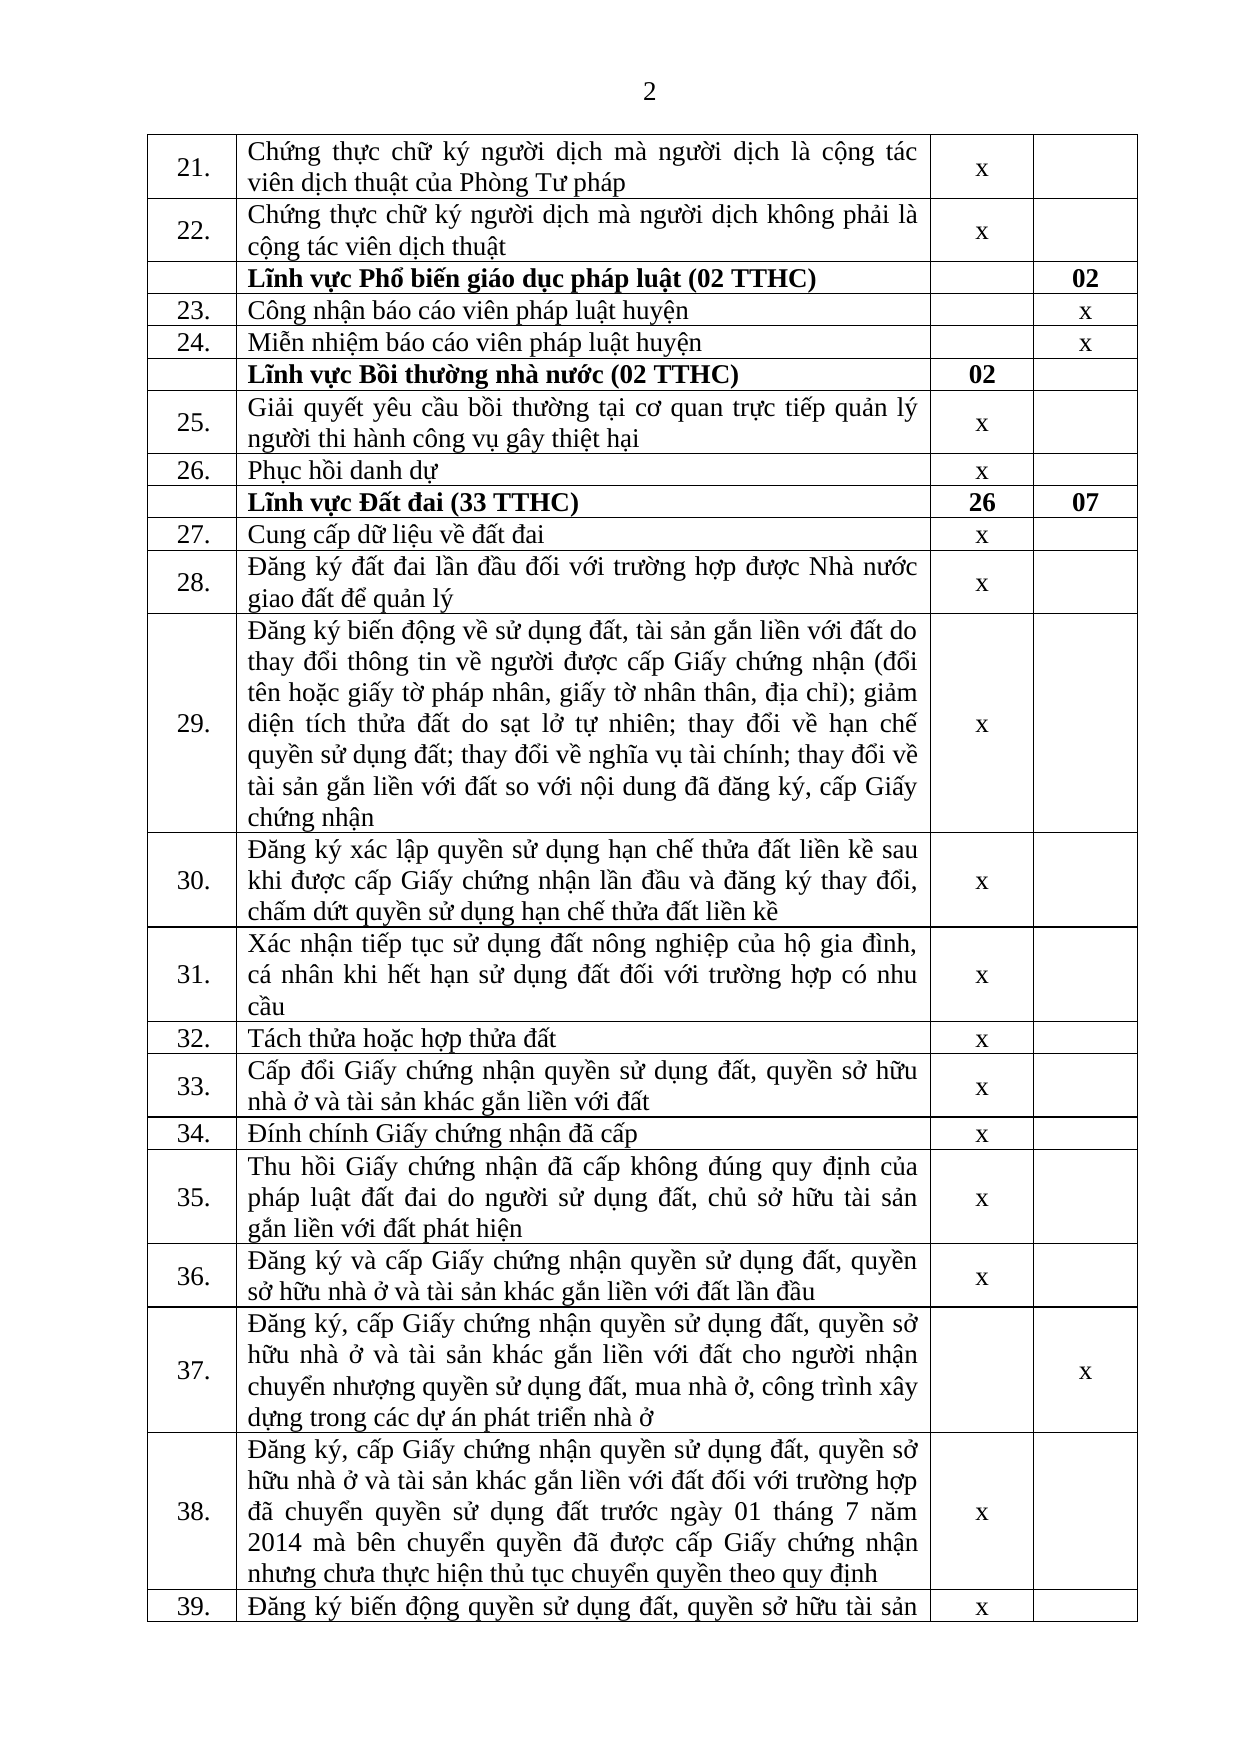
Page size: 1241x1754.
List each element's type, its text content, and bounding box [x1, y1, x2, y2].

table_cell x [931, 1150, 1033, 1243]
table_cell [931, 1308, 1033, 1432]
table_cell x [931, 614, 1033, 832]
table_cell [148, 1022, 236, 1053]
table_cell Đăng ký và cấp Giấy chứng nhận quyền sử dụng đất, quyền sở hữu nhà ở và tài sản khác gắn liền với đất lần đầu [237, 1244, 930, 1306]
table_cell Lĩnh vực Bồi thường nhà nước (02 TTHC) [237, 359, 930, 389]
table_cell x [931, 1054, 1033, 1116]
table_cell x [931, 1590, 1033, 1621]
table_cell [1034, 833, 1137, 926]
table_cell [148, 1244, 236, 1306]
table_cell [148, 135, 236, 197]
table_cell [1034, 551, 1137, 613]
table_cell x [931, 551, 1033, 613]
table_cell 07 [1034, 486, 1137, 517]
table_cell 26 [931, 486, 1033, 517]
table_cell [1034, 454, 1137, 485]
table_cell [1034, 359, 1137, 389]
table_cell x [931, 833, 1033, 926]
table_cell x [931, 1244, 1033, 1306]
table_cell Lĩnh vực Đất đai (33 TTHC) [237, 486, 930, 517]
table_cell [148, 391, 236, 453]
table_cell Lĩnh vực Phổ biến giáo dục pháp luật (02 TTHC) [237, 262, 930, 293]
table_cell Thu hồi Giấy chứng nhận đã cấp không đúng quy định của pháp luật đất đai do người sử dụng đất, chủ sở hữu tài sản gắn liền với đất phát hiện [237, 1150, 930, 1243]
table_cell Đăng ký, cấp Giấy chứng nhận quyền sử dụng đất, quyền sở hữu nhà ở và tài sản khác gắn liền với đất đối với trường hợp đã chuyển quyền sử dụng đất trước ngày 01 tháng 7 năm 2014 mà bên chuyển quyền đã được cấp Giấy chứng nhận nhưng chưa thực hiện thủ tục chuyển quyền theo quy định [237, 1433, 930, 1589]
table_cell [1034, 1150, 1137, 1243]
table_cell Xác nhận tiếp tục sử dụng đất nông nghiệp của hộ gia đình, cá nhân khi hết hạn sử dụng đất đối với trường hợp có nhu cầu [237, 928, 930, 1021]
table_cell Cấp đổi Giấy chứng nhận quyền sử dụng đất, quyền sở hữu nhà ở và tài sản khác gắn liền với đất [237, 1054, 930, 1116]
table_cell [148, 928, 236, 1021]
table_cell [1034, 1244, 1137, 1306]
table_cell [148, 486, 236, 517]
table_cell x [931, 928, 1033, 1021]
table_cell Chứng thực chữ ký người dịch mà người dịch không phải là cộng tác viên dịch thuật [237, 199, 930, 261]
table_cell x [931, 1433, 1033, 1589]
table_cell [931, 262, 1033, 293]
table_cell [237, 1590, 930, 1621]
table_cell [148, 359, 236, 389]
table_cell Cung cấp dữ liệu về đất đai [237, 518, 930, 549]
table_cell Miễn nhiệm báo cáo viên pháp luật huyện [237, 326, 930, 357]
table_cell 02 [931, 359, 1033, 389]
table_cell [1034, 1590, 1137, 1621]
table_cell [148, 326, 236, 357]
table_cell x [931, 391, 1033, 453]
table_cell Đăng ký xác lập quyền sử dụng hạn chế thửa đất liền kề sau khi được cấp Giấy chứng nhận lần đầu và đăng ký thay đổi, chấm dứt quyền sử dụng hạn chế thửa đất liền kề [237, 833, 930, 926]
table_cell [1034, 928, 1137, 1021]
table_cell Công nhận báo cáo viên pháp luật huyện [237, 294, 930, 325]
table_cell [1034, 391, 1137, 453]
table_cell [1034, 1433, 1137, 1589]
table_cell 02 [1034, 262, 1137, 293]
table_cell Chứng thực chữ ký người dịch mà người dịch là cộng tác viên dịch thuật của Phòng Tư pháp [237, 135, 930, 197]
table_cell [148, 1150, 236, 1243]
table_cell [148, 1118, 236, 1148]
table_cell x [931, 135, 1033, 197]
table_cell [1034, 199, 1137, 261]
table_cell [148, 614, 236, 832]
table_cell x [931, 518, 1033, 549]
table_cell Tách thửa hoặc hợp thửa đất [237, 1022, 930, 1053]
table_cell [1034, 1118, 1137, 1148]
table_cell Giải quyết yêu cầu bồi thường tại cơ quan trực tiếp quản lý người thi hành công vụ gây thiệt hại [237, 391, 930, 453]
table_cell x [1034, 326, 1137, 357]
table_cell x [931, 1118, 1033, 1148]
table_cell [1034, 518, 1137, 549]
table_cell [148, 294, 236, 325]
table_cell Đăng ký, cấp Giấy chứng nhận quyền sử dụng đất, quyền sở hữu nhà ở và tài sản khác gắn liền với đất cho người nhận chuyển nhượng quyền sử dụng đất, mua nhà ở, công trình xây dựng trong các dự án phát triển nhà ở [237, 1308, 930, 1432]
table_cell [1034, 135, 1137, 197]
table_cell Đăng ký đất đai lần đầu đối với trường hợp được Nhà nước giao đất để quản lý [237, 551, 930, 613]
table_cell [148, 1433, 236, 1589]
table_cell [148, 454, 236, 485]
table_cell [1034, 1022, 1137, 1053]
table_cell x [1034, 1308, 1137, 1432]
table_cell x [931, 454, 1033, 485]
table_cell Đăng ký biến động về sử dụng đất, tài sản gắn liền với đất do thay đổi thông tin về người được cấp Giấy chứng nhận (đổi tên hoặc giấy tờ pháp nhân, giấy tờ nhân thân, địa chỉ); giảm diện tích thửa đất do sạt lở tự nhiên; thay đổi về hạn chế quyền sử dụng đất; thay đổi về nghĩa vụ tài chính; thay đổi về tài sản gắn liền với đất so với nội dung đã đăng ký, cấp Giấy chứng nhận [237, 614, 930, 832]
table_cell [1034, 1054, 1137, 1116]
table_cell [148, 199, 236, 261]
table_cell x [931, 199, 1033, 261]
table_cell [148, 262, 236, 293]
table_cell [148, 1308, 236, 1432]
table_cell Đính chính Giấy chứng nhận đã cấp [237, 1118, 930, 1148]
table_cell [931, 294, 1033, 325]
table_cell [148, 1054, 236, 1116]
table_cell [148, 833, 236, 926]
table_cell Phục hồi danh dự [237, 454, 930, 485]
table_cell [931, 326, 1033, 357]
table_cell [148, 1590, 236, 1621]
table_cell [148, 551, 236, 613]
table_cell [1034, 614, 1137, 832]
table_cell x [1034, 294, 1137, 325]
table_cell x [931, 1022, 1033, 1053]
table_cell [148, 518, 236, 549]
